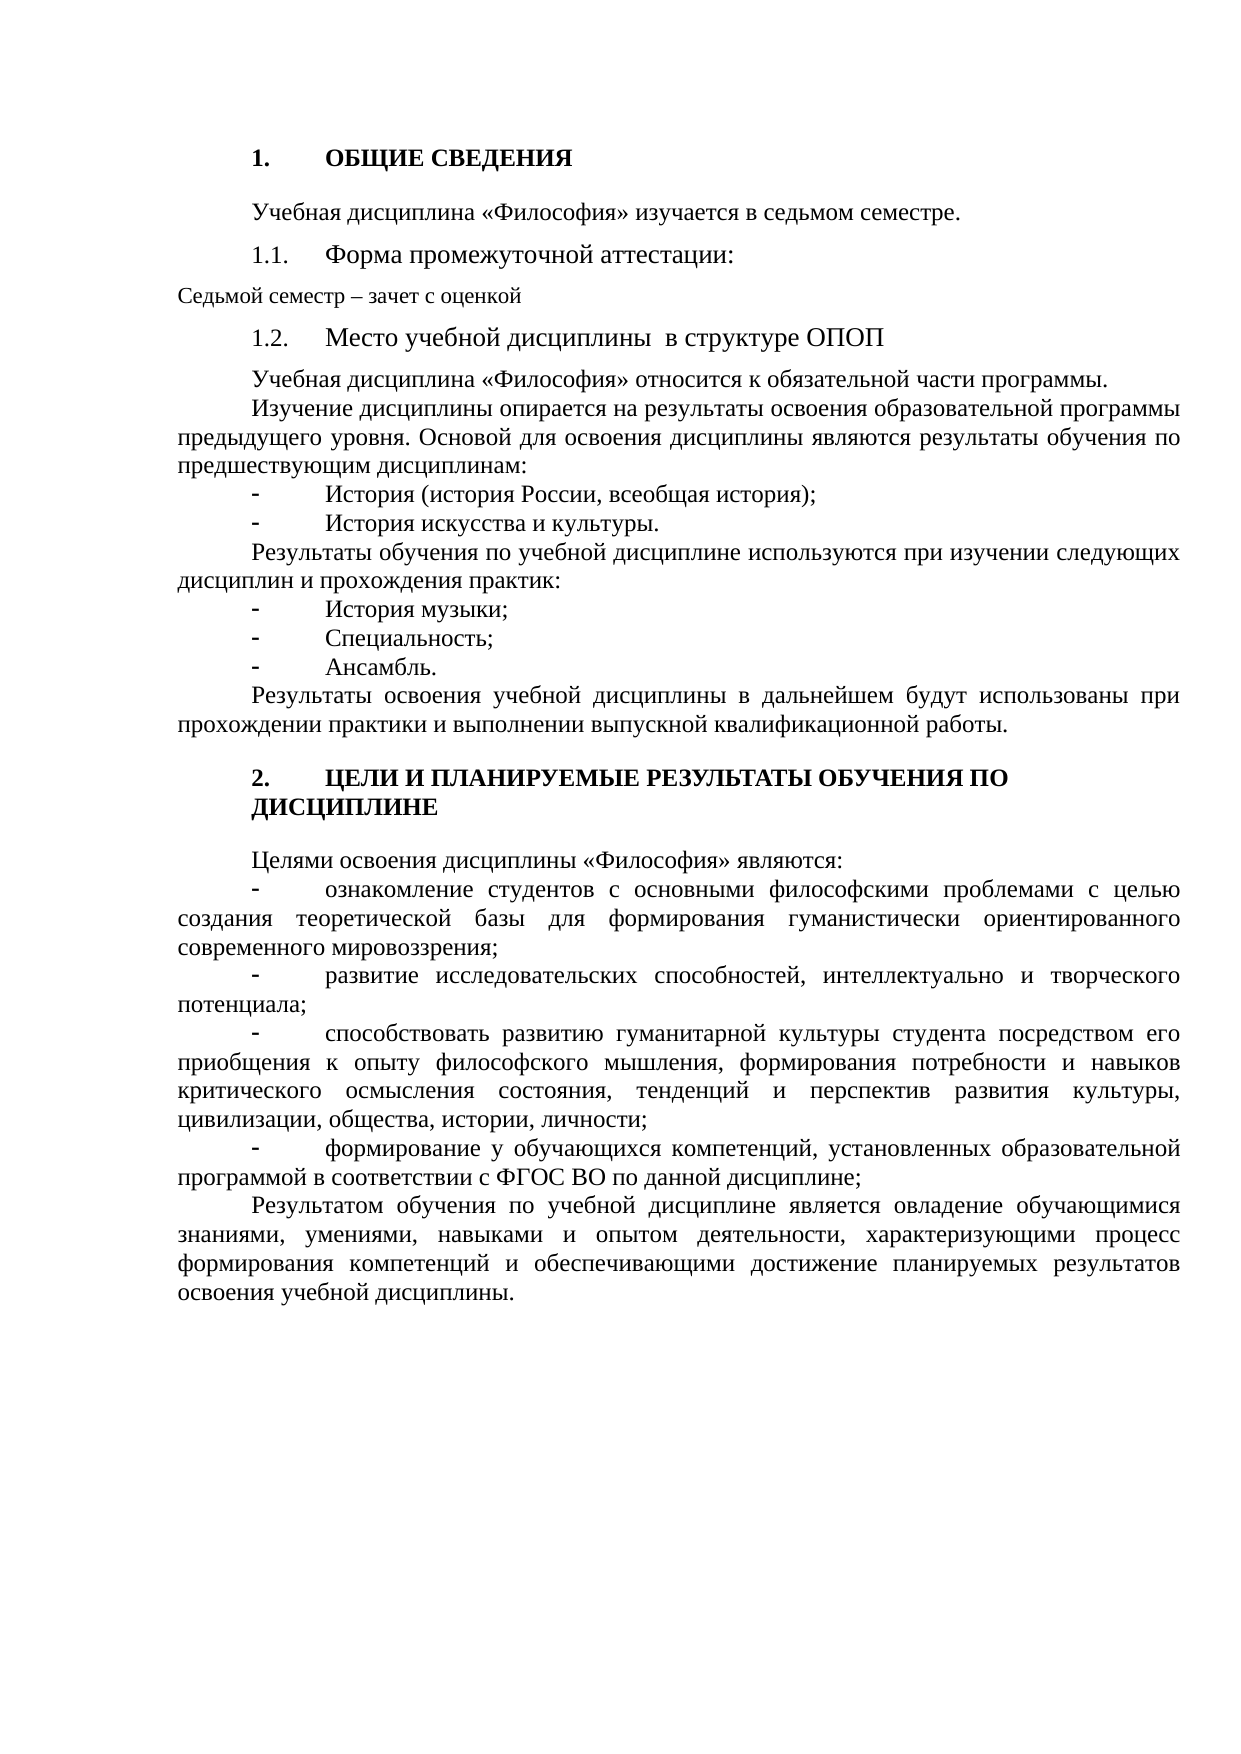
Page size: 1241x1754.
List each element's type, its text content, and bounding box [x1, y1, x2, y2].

list Результаты освоения учебной дисциплины в дальнейшем будут использованы при прохождении практики и выполнении выпускной квалификационной работы. [177, 681, 1181, 738]
list Результатом обучения по учебной дисциплине является овладение обучающимися знаниями, умениями, навыками и опытом деятельности, характеризующими процесс формирования компетенций и обеспечивающими достижение планируемых результатов освоения учебной дисциплины. [177, 1191, 1181, 1306]
subtitle ЦЕЛИ И ПЛАНИРУЕМЫЕ РЕЗУЛЬТАТЫ ОБУЧЕНИЯ ПО ДИСЦИПЛИНЕ [251, 763, 1181, 821]
list Учебная дисциплина «Философия» относится к обязательной части программы. [177, 364, 1181, 393]
text Седьмой семестр – зачет с оценкой [177, 282, 1181, 308]
list Результаты обучения по учебной дисциплине используются при изучении следующих дисциплин и прохождения практик: [177, 537, 1181, 594]
list Специальность; [177, 623, 1181, 652]
list способствовать развитию гуманитарной культуры студента посредством его приобщения к опыту философского мышления, формирования потребности и навыков критического осмысления состояния, тенденций и перспектив развития культуры, цивилизации, общества, истории, личности; [177, 1018, 1181, 1133]
list ознакомление студентов с основными философскими проблемами с целью создания теоретической базы для формирования гуманистически ориентированного современного мировоззрения; [177, 874, 1181, 961]
list развитие исследовательских способностей, интеллектуально и творческого потенциала; [177, 961, 1181, 1018]
subtitle ОБЩИЕ СВЕДЕНИЯ [251, 143, 1181, 172]
subtitle Место учебной дисциплины в структуре ОПОП [251, 321, 1181, 352]
list Учебная дисциплина «Философия» изучается в седьмом семестре. [177, 197, 1181, 226]
list формирование у обучающихся компетенций, установленных образовательной программой в соответствии с ФГОС ВО по данной дисциплине; [177, 1133, 1181, 1191]
list История музыки; [177, 594, 1181, 623]
list Целями освоения дисциплины «Философия» являются: [177, 846, 1181, 874]
list История искусства и культуры. [177, 508, 1181, 537]
list Изучение дисциплины опирается на результаты освоения образовательной программы предыдущего уровня. Основой для освоения дисциплины являются результаты обучения по предшествующим дисциплинам: [177, 393, 1181, 479]
subtitle Форма промежуточной аттестации: [251, 238, 1181, 269]
list История (история России, всеобщая история); [177, 479, 1181, 508]
list Ансамбль. [177, 652, 1181, 681]
